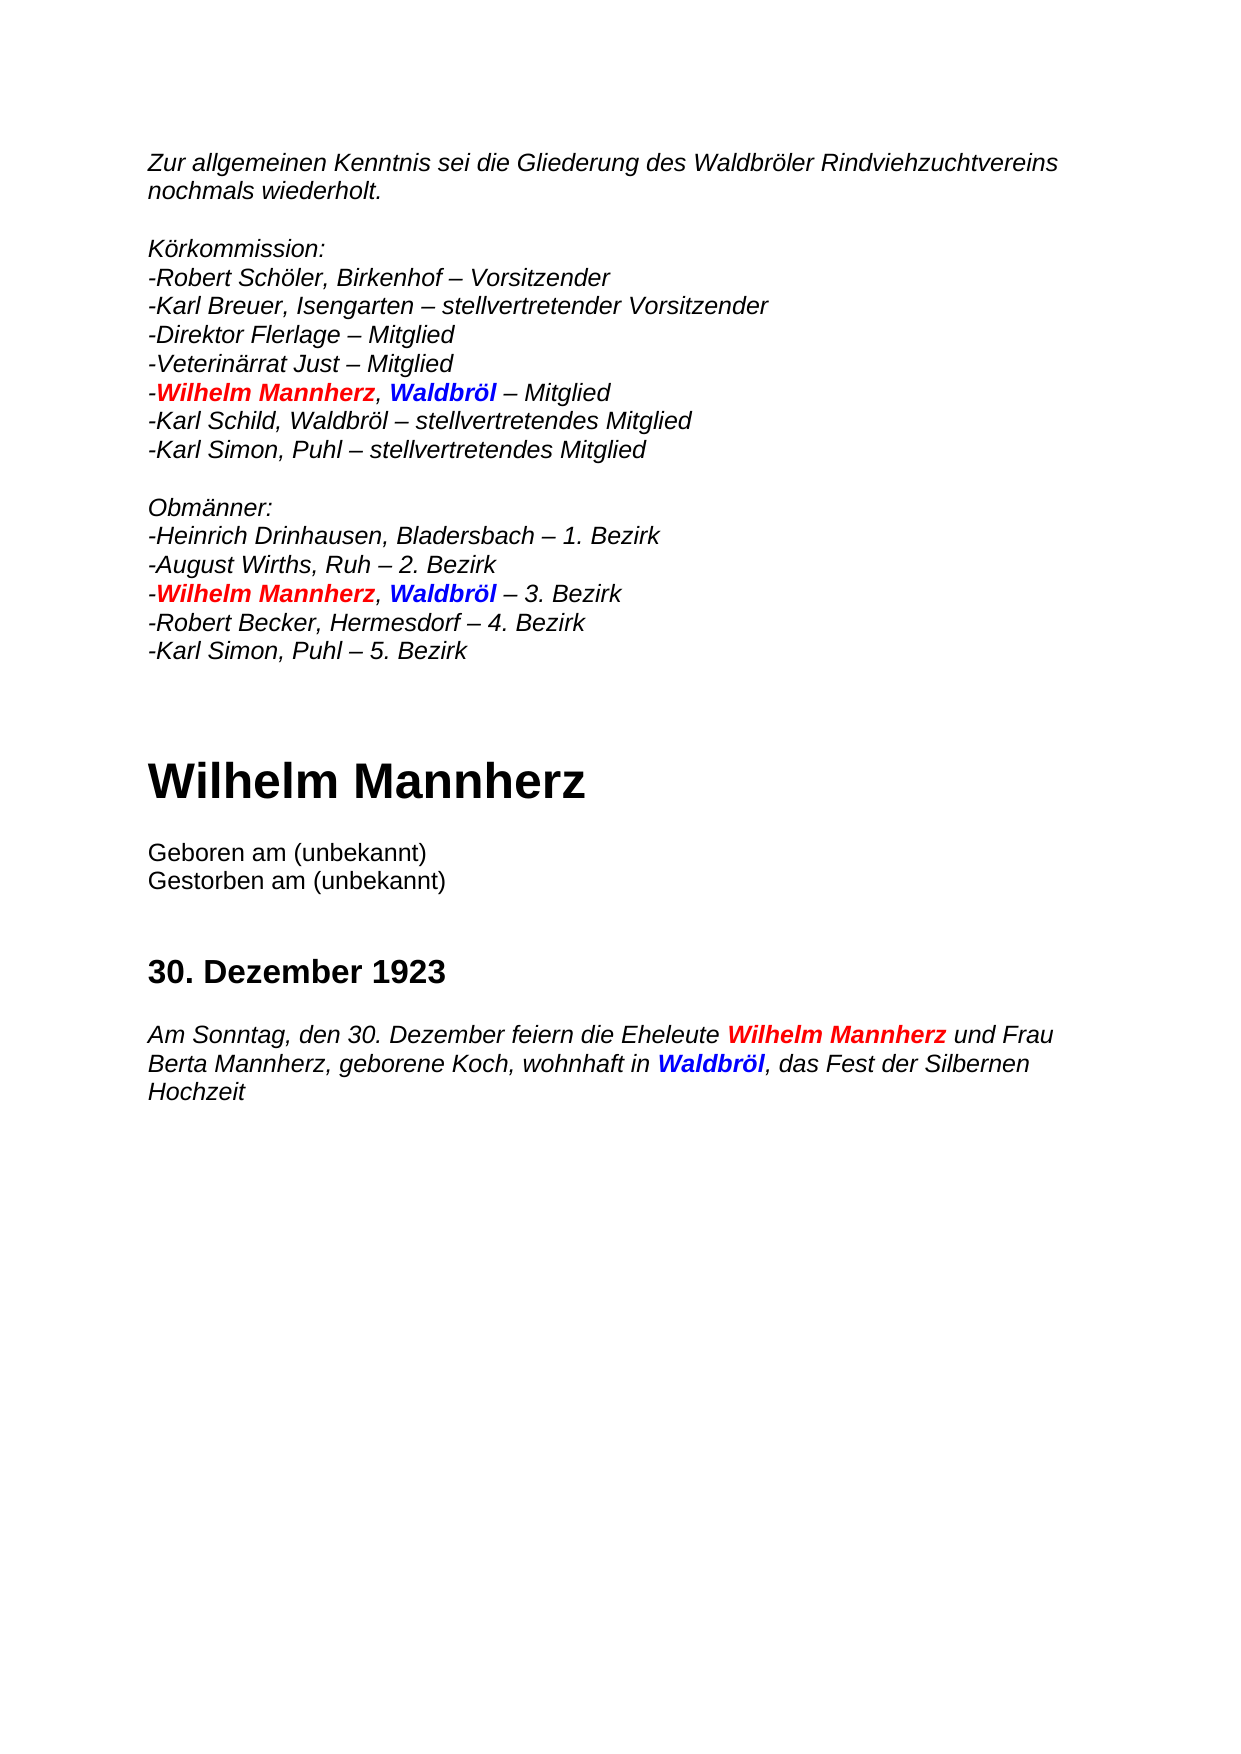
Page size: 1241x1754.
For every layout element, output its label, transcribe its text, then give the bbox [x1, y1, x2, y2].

text Körkommission: [148, 234, 1093, 263]
text -Veterinärrat Just – Mitglied [148, 349, 1093, 378]
text Am Sonntag, den 30. Dezember feiern die Eheleute Wilhelm Mannherz und Frau Berta Mannherz, geborene Koch, wohnhaft in Waldbröl, das Fest der Silbernen Hochzeit [148, 1020, 1093, 1106]
text Obmänner: [148, 493, 1093, 521]
text Zur allgemeinen Kenntnis sei die Gliederung des Waldbröler Rindviehzuchtvereins nochmals wiederholt. [148, 148, 1093, 205]
text -Robert Becker, Hermesdorf – 4. Bezirk [148, 608, 1093, 636]
text Geboren am (unbekannt) [148, 838, 1093, 866]
text -Karl Simon, Puhl – 5. Bezirk [148, 636, 1093, 665]
text Gestorben am (unbekannt) [148, 866, 1093, 895]
text 30. Dezember 1923 [148, 953, 1093, 991]
text -August Wirths, Ruh – 2. Bezirk [148, 550, 1093, 579]
text -Wilhelm Mannherz, Waldbröl – Mitglied [148, 378, 1093, 406]
text -Heinrich Drinhausen, Bladersbach – 1. Bezirk [148, 521, 1093, 550]
text -Robert Schöler, Birkenhof – Vorsitzender [148, 263, 1093, 291]
text Wilhelm Mannherz [148, 751, 1093, 809]
text -Karl Schild, Waldbröl – stellvertretendes Mitglied [148, 406, 1093, 435]
text -Wilhelm Mannherz, Waldbröl – 3. Bezirk [148, 579, 1093, 608]
text -Karl Breuer, Isengarten – stellvertretender Vorsitzender [148, 291, 1093, 320]
text -Karl Simon, Puhl – stellvertretendes Mitglied [148, 435, 1093, 464]
text -Direktor Flerlage – Mitglied [148, 320, 1093, 349]
